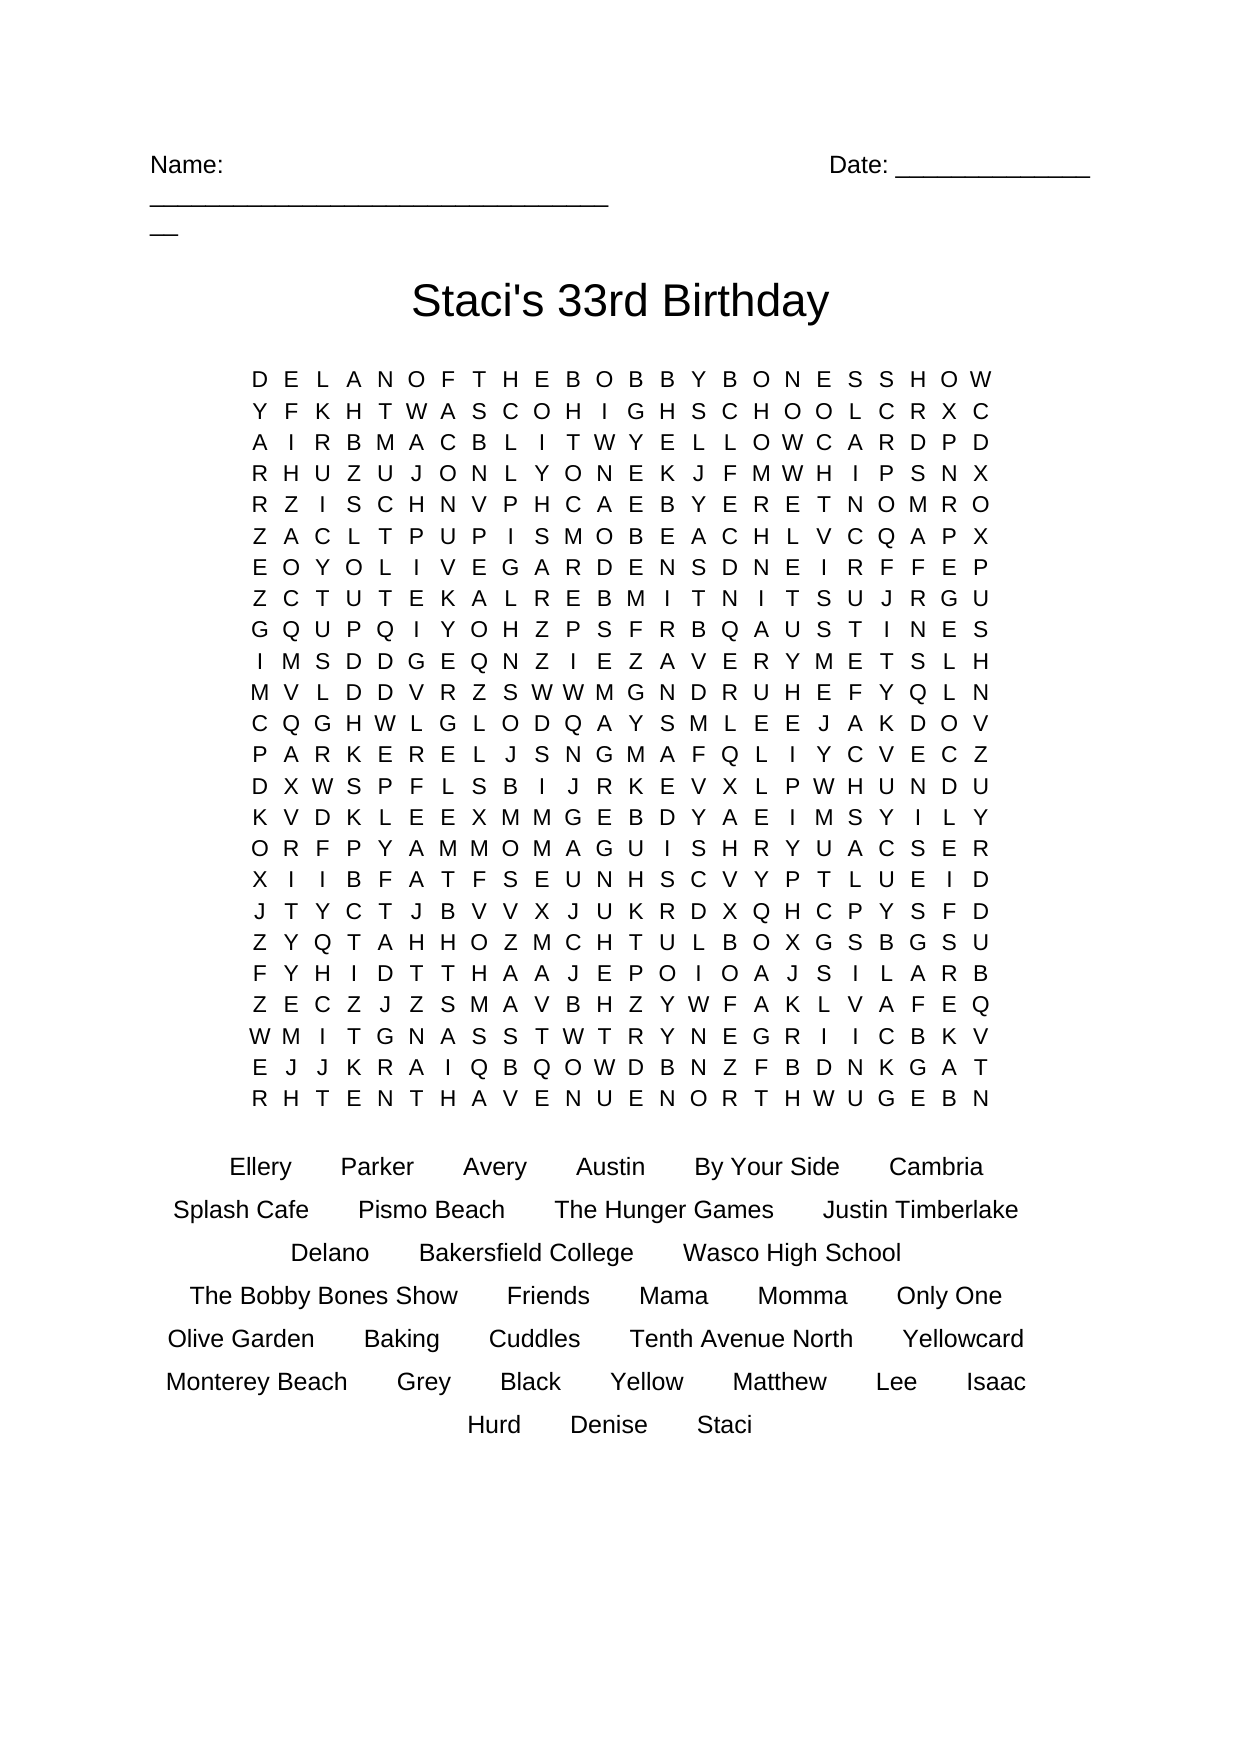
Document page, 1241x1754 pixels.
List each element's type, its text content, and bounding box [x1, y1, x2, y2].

table_cell N [965, 676, 996, 708]
table_header B [651, 364, 683, 395]
table_cell P [464, 520, 495, 551]
table_cell N [432, 489, 463, 520]
table_cell P [871, 458, 902, 489]
table_cell E [902, 1083, 933, 1114]
table_cell H [714, 833, 745, 864]
table_cell G [432, 708, 463, 739]
table_cell Q [464, 1051, 495, 1083]
table_cell S [495, 676, 526, 708]
table_cell R [965, 833, 996, 864]
table_cell R [244, 489, 275, 520]
table_cell I [275, 864, 307, 895]
table_cell T [401, 958, 432, 989]
table_cell A [745, 614, 777, 645]
table_cell I [401, 614, 432, 645]
table_cell A [401, 426, 432, 458]
table_cell C [558, 489, 589, 520]
table_cell X [464, 801, 495, 833]
table_cell H [401, 926, 432, 958]
table_cell Y [651, 1020, 683, 1051]
table_cell T [369, 520, 401, 551]
table_cell Q [526, 1051, 557, 1083]
table_cell O [244, 833, 275, 864]
table_cell E [651, 520, 683, 551]
table_cell E [745, 801, 777, 833]
table_cell A [526, 958, 557, 989]
table_cell L [840, 395, 871, 426]
table_cell T [307, 1083, 338, 1114]
table_cell J [495, 739, 526, 770]
table_cell N [651, 1083, 683, 1114]
table_cell O [651, 958, 683, 989]
table_cell K [432, 583, 463, 614]
table_cell Y [369, 833, 401, 864]
table_cell S [808, 583, 839, 614]
table_cell W [244, 1020, 275, 1051]
table_cell D [369, 676, 401, 708]
table_cell W [808, 770, 839, 801]
table_cell T [369, 583, 401, 614]
table_cell D [808, 1051, 839, 1083]
table_cell O [338, 551, 369, 583]
table_cell R [558, 551, 589, 583]
table_cell D [651, 801, 683, 833]
table_cell I [495, 520, 526, 551]
table_cell R [307, 739, 338, 770]
table_cell L [683, 926, 714, 958]
table_cell D [307, 801, 338, 833]
table_cell Q [464, 645, 495, 676]
table_cell G [244, 614, 275, 645]
table_cell C [432, 426, 463, 458]
table_cell R [902, 583, 933, 614]
table_cell H [432, 926, 463, 958]
table_cell A [558, 833, 589, 864]
table_cell Z [338, 989, 369, 1020]
table_cell I [275, 426, 307, 458]
table_cell Z [526, 645, 557, 676]
table_cell Z [244, 520, 275, 551]
table_cell H [620, 864, 651, 895]
table_cell R [589, 770, 620, 801]
table_cell S [526, 520, 557, 551]
table_cell E [934, 614, 965, 645]
table_cell E [526, 1083, 557, 1114]
table_header B [620, 364, 651, 395]
table_cell U [651, 926, 683, 958]
table_cell N [651, 676, 683, 708]
table_cell X [244, 864, 275, 895]
table_cell M [526, 801, 557, 833]
table_cell N [495, 645, 526, 676]
table_cell S [902, 645, 933, 676]
table_cell R [244, 458, 275, 489]
table_cell S [307, 645, 338, 676]
table_header E [526, 364, 557, 395]
table_cell N [558, 739, 589, 770]
table_cell I [589, 395, 620, 426]
table_cell A [871, 989, 902, 1020]
table_header S [840, 364, 871, 395]
table_cell G [902, 1051, 933, 1083]
table_cell S [965, 614, 996, 645]
table_cell W [683, 989, 714, 1020]
table_cell P [338, 833, 369, 864]
table_cell Q [275, 614, 307, 645]
table_cell Y [777, 645, 808, 676]
table_cell I [902, 801, 933, 833]
table_cell A [275, 739, 307, 770]
table_cell R [526, 583, 557, 614]
table_cell O [558, 1051, 589, 1083]
table_cell D [714, 551, 745, 583]
table_cell M [620, 739, 651, 770]
table_cell D [683, 676, 714, 708]
table_cell V [495, 895, 526, 926]
table_cell C [934, 739, 965, 770]
table_cell G [871, 1083, 902, 1114]
table_cell W [369, 708, 401, 739]
table_cell W [526, 676, 557, 708]
table_cell G [369, 1020, 401, 1051]
table_cell I [526, 426, 557, 458]
table_cell I [745, 583, 777, 614]
table_cell A [840, 708, 871, 739]
table_cell X [965, 520, 996, 551]
table_cell R [369, 1051, 401, 1083]
table_cell H [432, 1083, 463, 1114]
table_cell F [401, 770, 432, 801]
table_cell X [714, 895, 745, 926]
table_cell F [244, 958, 275, 989]
table_cell I [871, 614, 902, 645]
table_cell R [840, 551, 871, 583]
table_cell W [558, 676, 589, 708]
table_cell I [307, 1020, 338, 1051]
table_cell E [902, 739, 933, 770]
table_header E [275, 364, 307, 395]
table_cell H [965, 645, 996, 676]
table_cell F [714, 989, 745, 1020]
table_cell Q [871, 520, 902, 551]
table_cell R [871, 426, 902, 458]
table_cell K [338, 1051, 369, 1083]
table_cell F [307, 833, 338, 864]
table_cell H [745, 395, 777, 426]
table_cell U [871, 864, 902, 895]
table_cell E [589, 645, 620, 676]
table_cell T [432, 864, 463, 895]
table_cell F [369, 864, 401, 895]
table_cell R [934, 958, 965, 989]
table_cell P [401, 520, 432, 551]
table_cell J [275, 1051, 307, 1083]
table_cell C [871, 395, 902, 426]
table_cell A [432, 1020, 463, 1051]
table_cell X [275, 770, 307, 801]
table_cell U [307, 614, 338, 645]
table_header B [714, 364, 745, 395]
table_cell F [934, 895, 965, 926]
table_cell C [871, 1020, 902, 1051]
table_cell E [808, 676, 839, 708]
table_cell B [714, 926, 745, 958]
table_cell P [965, 551, 996, 583]
table_header O [934, 364, 965, 395]
table_cell A [651, 739, 683, 770]
table_cell J [558, 958, 589, 989]
table_cell B [495, 770, 526, 801]
table_cell S [934, 926, 965, 958]
table_cell K [307, 395, 338, 426]
table_cell Z [495, 926, 526, 958]
table_cell J [683, 458, 714, 489]
table_cell N [464, 458, 495, 489]
table_cell Y [620, 426, 651, 458]
table_cell T [808, 489, 839, 520]
table_cell P [369, 770, 401, 801]
table_cell I [401, 551, 432, 583]
table_cell O [871, 489, 902, 520]
table_cell L [307, 676, 338, 708]
table_cell U [871, 770, 902, 801]
table_cell O [558, 458, 589, 489]
table_cell V [714, 864, 745, 895]
table_cell C [808, 895, 839, 926]
table_cell A [651, 645, 683, 676]
table_header S [871, 364, 902, 395]
table_cell A [464, 583, 495, 614]
table_cell T [369, 395, 401, 426]
table_cell B [620, 520, 651, 551]
table_cell O [808, 395, 839, 426]
table_cell N [840, 489, 871, 520]
table_cell R [745, 489, 777, 520]
table_cell L [495, 583, 526, 614]
table_cell J [307, 1051, 338, 1083]
table_cell A [401, 864, 432, 895]
table_cell M [464, 989, 495, 1020]
table_cell S [840, 801, 871, 833]
table_cell O [495, 708, 526, 739]
table_cell L [432, 770, 463, 801]
table_cell X [777, 926, 808, 958]
table_cell P [934, 520, 965, 551]
table_cell H [275, 458, 307, 489]
table_cell P [558, 614, 589, 645]
table_cell V [808, 520, 839, 551]
table_cell J [558, 770, 589, 801]
table_cell E [714, 489, 745, 520]
table_cell E [369, 739, 401, 770]
table_cell E [244, 1051, 275, 1083]
table_cell E [589, 958, 620, 989]
table_cell T [526, 1020, 557, 1051]
table_cell G [745, 1020, 777, 1051]
table_cell I [307, 489, 338, 520]
table_cell N [714, 583, 745, 614]
table_header Name: ___________________________________ [150, 150, 620, 274]
table_cell G [589, 739, 620, 770]
table_cell E [620, 551, 651, 583]
table_cell S [464, 395, 495, 426]
table_cell R [651, 614, 683, 645]
table_cell B [338, 426, 369, 458]
table_cell R [651, 895, 683, 926]
table_cell Y [651, 989, 683, 1020]
table_cell Y [871, 676, 902, 708]
table_cell B [432, 895, 463, 926]
table_cell C [840, 739, 871, 770]
table_cell B [934, 1083, 965, 1114]
table_cell L [840, 864, 871, 895]
table_cell T [871, 645, 902, 676]
table_cell E [777, 551, 808, 583]
table_cell Y [871, 895, 902, 926]
table_cell V [965, 708, 996, 739]
table_cell M [495, 801, 526, 833]
table_cell F [871, 551, 902, 583]
table_cell J [808, 708, 839, 739]
title Staci's 33rd Birthday [150, 274, 1090, 326]
table_cell T [965, 1051, 996, 1083]
table_cell R [714, 1083, 745, 1114]
table_cell A [902, 520, 933, 551]
table_cell G [589, 833, 620, 864]
table_cell N [401, 1020, 432, 1051]
table_cell S [495, 864, 526, 895]
table_cell A [432, 395, 463, 426]
table_cell X [714, 770, 745, 801]
table_cell I [840, 458, 871, 489]
table_cell N [651, 551, 683, 583]
table_cell U [777, 614, 808, 645]
table_cell H [558, 395, 589, 426]
table_cell L [714, 426, 745, 458]
table_cell S [902, 458, 933, 489]
table_cell R [401, 739, 432, 770]
table_cell W [777, 458, 808, 489]
table_cell E [934, 989, 965, 1020]
table_cell M [902, 489, 933, 520]
table_cell M [526, 926, 557, 958]
table_cell T [369, 895, 401, 926]
table_cell R [934, 489, 965, 520]
table_cell H [307, 958, 338, 989]
table_cell S [808, 958, 839, 989]
table_cell X [526, 895, 557, 926]
table_cell I [683, 958, 714, 989]
table_header D [244, 364, 275, 395]
table_cell D [620, 1051, 651, 1083]
table_cell U [745, 676, 777, 708]
table_cell C [808, 426, 839, 458]
table_cell W [777, 426, 808, 458]
table_cell H [840, 770, 871, 801]
table_cell Q [714, 614, 745, 645]
table_cell L [369, 551, 401, 583]
table_cell C [714, 520, 745, 551]
table_cell M [244, 676, 275, 708]
table_cell L [934, 676, 965, 708]
table_cell O [777, 395, 808, 426]
table_cell E [714, 645, 745, 676]
table_cell R [620, 1020, 651, 1051]
table_cell Z [401, 989, 432, 1020]
table_cell C [369, 489, 401, 520]
table_cell Y [808, 739, 839, 770]
table_cell A [495, 958, 526, 989]
table_cell Y [965, 801, 996, 833]
table_cell E [777, 708, 808, 739]
table_cell K [620, 895, 651, 926]
table_cell B [558, 989, 589, 1020]
table_cell S [338, 489, 369, 520]
table_cell T [589, 1020, 620, 1051]
table_cell L [464, 708, 495, 739]
table_cell I [777, 801, 808, 833]
table_cell L [777, 520, 808, 551]
table_cell L [871, 958, 902, 989]
table_cell K [338, 739, 369, 770]
table_cell V [871, 739, 902, 770]
table_cell X [965, 458, 996, 489]
table_cell Q [369, 614, 401, 645]
table_cell S [808, 614, 839, 645]
table_cell J [401, 458, 432, 489]
table_cell N [902, 770, 933, 801]
table_cell O [714, 958, 745, 989]
table_cell E [620, 489, 651, 520]
table_cell D [683, 895, 714, 926]
table_cell N [369, 1083, 401, 1114]
table_cell R [432, 676, 463, 708]
table_cell J [244, 895, 275, 926]
table_cell B [651, 1051, 683, 1083]
table_cell D [902, 426, 933, 458]
table_cell Y [275, 926, 307, 958]
table_cell L [401, 708, 432, 739]
table_cell Y [683, 489, 714, 520]
table_cell V [683, 770, 714, 801]
table_cell T [338, 1020, 369, 1051]
table_cell U [808, 833, 839, 864]
table_cell U [338, 583, 369, 614]
table_cell Q [965, 989, 996, 1020]
text Ellery Parker Avery Austin By Your Side Cambria Splash Cafe Pismo Beach The Hunger Games Justin Timberlake Delano Bakersfield College Wasco High School The Bobby Bones Show Friends Mama Momma Only One Olive Garden Baking Cuddles Tenth Avenue North Yellowcard Monterey Beach Grey Black Yellow Matthew Lee Isaac Hurd Denise Staci [150, 1151, 1090, 1439]
table_cell Q [558, 708, 589, 739]
table_cell O [745, 926, 777, 958]
table_header L [307, 364, 338, 395]
table_cell A [714, 801, 745, 833]
table_cell I [244, 645, 275, 676]
table_cell H [777, 676, 808, 708]
table_cell G [495, 551, 526, 583]
table_cell K [934, 1020, 965, 1051]
table_cell E [620, 1083, 651, 1114]
table_cell M [526, 833, 557, 864]
table_cell I [526, 770, 557, 801]
table_cell V [683, 645, 714, 676]
table_cell D [934, 770, 965, 801]
table_cell N [683, 1020, 714, 1051]
table_cell E [902, 864, 933, 895]
table_cell G [808, 926, 839, 958]
table_cell E [777, 489, 808, 520]
table_cell S [840, 926, 871, 958]
table_cell W [589, 1051, 620, 1083]
table_cell T [307, 583, 338, 614]
table_cell E [620, 458, 651, 489]
table_cell E [432, 739, 463, 770]
table_cell S [683, 833, 714, 864]
table_cell R [307, 426, 338, 458]
table_cell D [369, 645, 401, 676]
table_cell Q [275, 708, 307, 739]
table_cell R [745, 645, 777, 676]
table_cell B [338, 864, 369, 895]
table_cell P [934, 426, 965, 458]
table_cell D [965, 426, 996, 458]
table_cell S [464, 1020, 495, 1051]
table_cell Y [432, 614, 463, 645]
table_cell E [558, 583, 589, 614]
table_cell H [464, 958, 495, 989]
table_cell R [244, 1083, 275, 1114]
table_cell M [558, 520, 589, 551]
table_cell I [808, 551, 839, 583]
table_cell P [840, 895, 871, 926]
table_cell M [808, 801, 839, 833]
table_cell A [589, 489, 620, 520]
table_cell S [589, 614, 620, 645]
table_cell Z [464, 676, 495, 708]
table_cell N [589, 864, 620, 895]
table_cell M [464, 833, 495, 864]
table_cell A [401, 1051, 432, 1083]
table_cell K [871, 1051, 902, 1083]
table_cell L [714, 708, 745, 739]
table_cell D [338, 645, 369, 676]
table_cell E [651, 426, 683, 458]
table_cell M [275, 1020, 307, 1051]
table_cell H [338, 708, 369, 739]
table_cell O [589, 520, 620, 551]
table_cell Z [244, 989, 275, 1020]
table_cell S [495, 1020, 526, 1051]
table_cell M [683, 708, 714, 739]
table_cell Q [745, 895, 777, 926]
table_cell L [745, 739, 777, 770]
table_header B [558, 364, 589, 395]
table_cell T [683, 583, 714, 614]
table_cell C [338, 895, 369, 926]
table_cell T [777, 583, 808, 614]
table_cell A [369, 926, 401, 958]
table_cell E [432, 645, 463, 676]
table_cell M [620, 583, 651, 614]
table_cell L [808, 989, 839, 1020]
table_cell G [620, 676, 651, 708]
table_cell E [275, 989, 307, 1020]
table_cell H [777, 895, 808, 926]
table_cell G [902, 926, 933, 958]
table_cell Z [714, 1051, 745, 1083]
table_cell B [651, 489, 683, 520]
table_cell N [745, 551, 777, 583]
table_header W [965, 364, 996, 395]
table_cell B [589, 583, 620, 614]
table_cell D [902, 708, 933, 739]
table_cell V [464, 895, 495, 926]
table_cell Y [307, 551, 338, 583]
table_cell T [275, 895, 307, 926]
table_cell H [808, 458, 839, 489]
table_cell U [965, 926, 996, 958]
table_cell F [902, 551, 933, 583]
table_cell A [589, 708, 620, 739]
table_cell K [620, 770, 651, 801]
table_cell O [464, 926, 495, 958]
table_cell A [464, 1083, 495, 1114]
table_cell Y [307, 895, 338, 926]
table_cell U [965, 583, 996, 614]
table_cell H [338, 395, 369, 426]
table_cell E [745, 708, 777, 739]
table_cell U [369, 458, 401, 489]
table_cell V [526, 989, 557, 1020]
table_cell R [902, 395, 933, 426]
table_header A [338, 364, 369, 395]
table_cell I [840, 958, 871, 989]
table_cell V [495, 1083, 526, 1114]
table_cell H [495, 614, 526, 645]
table_cell F [620, 614, 651, 645]
table_cell O [526, 395, 557, 426]
table_header H [495, 364, 526, 395]
table_header T [464, 364, 495, 395]
table_cell Z [244, 926, 275, 958]
table_cell T [558, 426, 589, 458]
table_cell L [683, 426, 714, 458]
table_cell Y [620, 708, 651, 739]
table_cell Y [871, 801, 902, 833]
table_header O [745, 364, 777, 395]
table_cell G [934, 583, 965, 614]
table_cell H [589, 926, 620, 958]
table_cell S [464, 770, 495, 801]
table_cell E [934, 551, 965, 583]
table_cell O [934, 708, 965, 739]
table_cell O [432, 458, 463, 489]
table_cell F [464, 864, 495, 895]
table_cell N [589, 458, 620, 489]
table_cell A [275, 520, 307, 551]
table_cell P [620, 958, 651, 989]
table_cell L [495, 458, 526, 489]
table_cell H [526, 489, 557, 520]
table_cell V [965, 1020, 996, 1051]
table_header H [902, 364, 933, 395]
table_cell T [808, 864, 839, 895]
table_cell I [432, 1051, 463, 1083]
table_cell B [965, 958, 996, 989]
table_cell C [683, 864, 714, 895]
table_cell L [338, 520, 369, 551]
table_cell U [589, 1083, 620, 1114]
table_cell L [934, 801, 965, 833]
table_cell A [401, 833, 432, 864]
table_cell Z [338, 458, 369, 489]
table_cell C [871, 833, 902, 864]
table_cell A [840, 426, 871, 458]
table_cell I [651, 583, 683, 614]
table_cell G [401, 645, 432, 676]
table_cell Z [965, 739, 996, 770]
table_cell C [714, 395, 745, 426]
table_cell Y [244, 395, 275, 426]
table_cell J [401, 895, 432, 926]
table_cell F [714, 458, 745, 489]
table_cell D [526, 708, 557, 739]
table_cell O [745, 426, 777, 458]
table_cell M [589, 676, 620, 708]
table_cell G [558, 801, 589, 833]
table_cell G [620, 395, 651, 426]
table_cell H [777, 1083, 808, 1114]
table_header F [432, 364, 463, 395]
table_cell J [369, 989, 401, 1020]
table_cell I [840, 1020, 871, 1051]
table_header Date: ______________ [620, 150, 1090, 274]
table_cell B [495, 1051, 526, 1083]
table_cell E [589, 801, 620, 833]
table_cell Q [902, 676, 933, 708]
table_cell Z [275, 489, 307, 520]
table_cell D [965, 895, 996, 926]
table_cell S [338, 770, 369, 801]
table_cell V [275, 676, 307, 708]
table_cell U [840, 1083, 871, 1114]
table_cell U [307, 458, 338, 489]
table_cell T [620, 926, 651, 958]
table_cell C [307, 520, 338, 551]
table_cell A [745, 989, 777, 1020]
table_cell O [464, 614, 495, 645]
table_cell C [495, 395, 526, 426]
table_cell Y [777, 833, 808, 864]
table_cell N [840, 1051, 871, 1083]
table_cell H [275, 1083, 307, 1114]
table_cell D [965, 864, 996, 895]
table_cell E [714, 1020, 745, 1051]
table_cell E [651, 770, 683, 801]
table_cell I [934, 864, 965, 895]
table_cell G [307, 708, 338, 739]
table_cell F [275, 395, 307, 426]
table_cell C [244, 708, 275, 739]
table_cell L [745, 770, 777, 801]
table_cell H [401, 489, 432, 520]
table_cell I [651, 833, 683, 864]
table_cell E [338, 1083, 369, 1114]
table_cell B [777, 1051, 808, 1083]
table_cell E [464, 551, 495, 583]
table_cell K [777, 989, 808, 1020]
table_cell S [651, 708, 683, 739]
table_cell E [526, 864, 557, 895]
table_cell E [934, 833, 965, 864]
table_cell Q [307, 926, 338, 958]
table_cell T [401, 1083, 432, 1114]
table_cell V [840, 989, 871, 1020]
table_cell S [902, 895, 933, 926]
table_cell Y [683, 801, 714, 833]
table_cell U [589, 895, 620, 926]
table_cell A [526, 551, 557, 583]
table_cell A [244, 426, 275, 458]
table_cell O [683, 1083, 714, 1114]
table_cell B [464, 426, 495, 458]
table_cell A [495, 989, 526, 1020]
table_cell T [338, 926, 369, 958]
table_cell K [244, 801, 275, 833]
table_cell B [620, 801, 651, 833]
table_cell M [369, 426, 401, 458]
table_cell A [840, 833, 871, 864]
table_cell D [338, 676, 369, 708]
table_cell C [965, 395, 996, 426]
table_cell M [432, 833, 463, 864]
table_cell K [871, 708, 902, 739]
table_cell M [745, 458, 777, 489]
table_cell Z [620, 989, 651, 1020]
table_cell M [808, 645, 839, 676]
table_cell C [307, 989, 338, 1020]
table_header E [808, 364, 839, 395]
table_cell S [432, 989, 463, 1020]
table_cell K [651, 458, 683, 489]
table_cell Z [526, 614, 557, 645]
table_cell C [840, 520, 871, 551]
table_cell O [495, 833, 526, 864]
table_cell T [745, 1083, 777, 1114]
table_cell M [275, 645, 307, 676]
table_cell U [620, 833, 651, 864]
table_cell F [745, 1051, 777, 1083]
table_cell D [589, 551, 620, 583]
table_cell A [683, 520, 714, 551]
table_cell T [432, 958, 463, 989]
table_cell H [651, 395, 683, 426]
table_cell P [777, 770, 808, 801]
table_cell L [934, 645, 965, 676]
table_cell U [432, 520, 463, 551]
table_cell W [808, 1083, 839, 1114]
table_cell F [683, 739, 714, 770]
table_cell V [432, 551, 463, 583]
table_cell J [558, 895, 589, 926]
table_cell W [558, 1020, 589, 1051]
table_cell E [401, 801, 432, 833]
table_cell A [902, 958, 933, 989]
table_cell Y [526, 458, 557, 489]
table_cell Z [244, 583, 275, 614]
table_header Y [683, 364, 714, 395]
table_cell I [777, 739, 808, 770]
table_cell N [934, 458, 965, 489]
table_cell C [275, 583, 307, 614]
table_cell W [589, 426, 620, 458]
table_cell N [965, 1083, 996, 1114]
table_cell I [307, 864, 338, 895]
table_cell L [369, 801, 401, 833]
table_cell Y [745, 864, 777, 895]
table_header N [777, 364, 808, 395]
table_cell S [526, 739, 557, 770]
table_cell O [965, 489, 996, 520]
table_cell E [432, 801, 463, 833]
table_cell I [558, 645, 589, 676]
table_cell L [464, 739, 495, 770]
table_cell I [338, 958, 369, 989]
table_cell J [871, 583, 902, 614]
table_header O [589, 364, 620, 395]
table_cell Q [714, 739, 745, 770]
table_cell B [683, 614, 714, 645]
table_cell H [589, 989, 620, 1020]
table_cell P [495, 489, 526, 520]
table_cell S [902, 833, 933, 864]
table_cell C [558, 926, 589, 958]
table_cell H [745, 520, 777, 551]
table_cell J [777, 958, 808, 989]
table_cell A [745, 958, 777, 989]
table_cell D [244, 770, 275, 801]
table_cell V [464, 489, 495, 520]
table_header N [369, 364, 401, 395]
table_cell A [934, 1051, 965, 1083]
table_cell S [683, 551, 714, 583]
table_cell P [244, 739, 275, 770]
table_cell V [275, 801, 307, 833]
table_cell Y [275, 958, 307, 989]
table_cell O [275, 551, 307, 583]
table_cell P [777, 864, 808, 895]
table_cell L [495, 426, 526, 458]
table_cell S [651, 864, 683, 895]
table_cell P [338, 614, 369, 645]
table_cell R [714, 676, 745, 708]
table_cell V [401, 676, 432, 708]
table_cell R [777, 1020, 808, 1051]
table_cell R [745, 833, 777, 864]
table_header O [401, 364, 432, 395]
table_cell N [902, 614, 933, 645]
table_cell N [683, 1051, 714, 1083]
table_cell U [965, 770, 996, 801]
table_cell K [338, 801, 369, 833]
table_cell U [840, 583, 871, 614]
table_cell U [558, 864, 589, 895]
table_cell Z [620, 645, 651, 676]
table_cell F [840, 676, 871, 708]
table_cell W [307, 770, 338, 801]
table_cell N [558, 1083, 589, 1114]
table_cell E [840, 645, 871, 676]
table_cell R [275, 833, 307, 864]
table_cell D [369, 958, 401, 989]
table_cell B [871, 926, 902, 958]
table_cell F [902, 989, 933, 1020]
table_cell X [934, 395, 965, 426]
table_cell I [808, 1020, 839, 1051]
table_cell W [401, 395, 432, 426]
table_cell E [401, 583, 432, 614]
table_cell T [840, 614, 871, 645]
table_cell S [683, 395, 714, 426]
table_cell E [244, 551, 275, 583]
table_cell B [902, 1020, 933, 1051]
